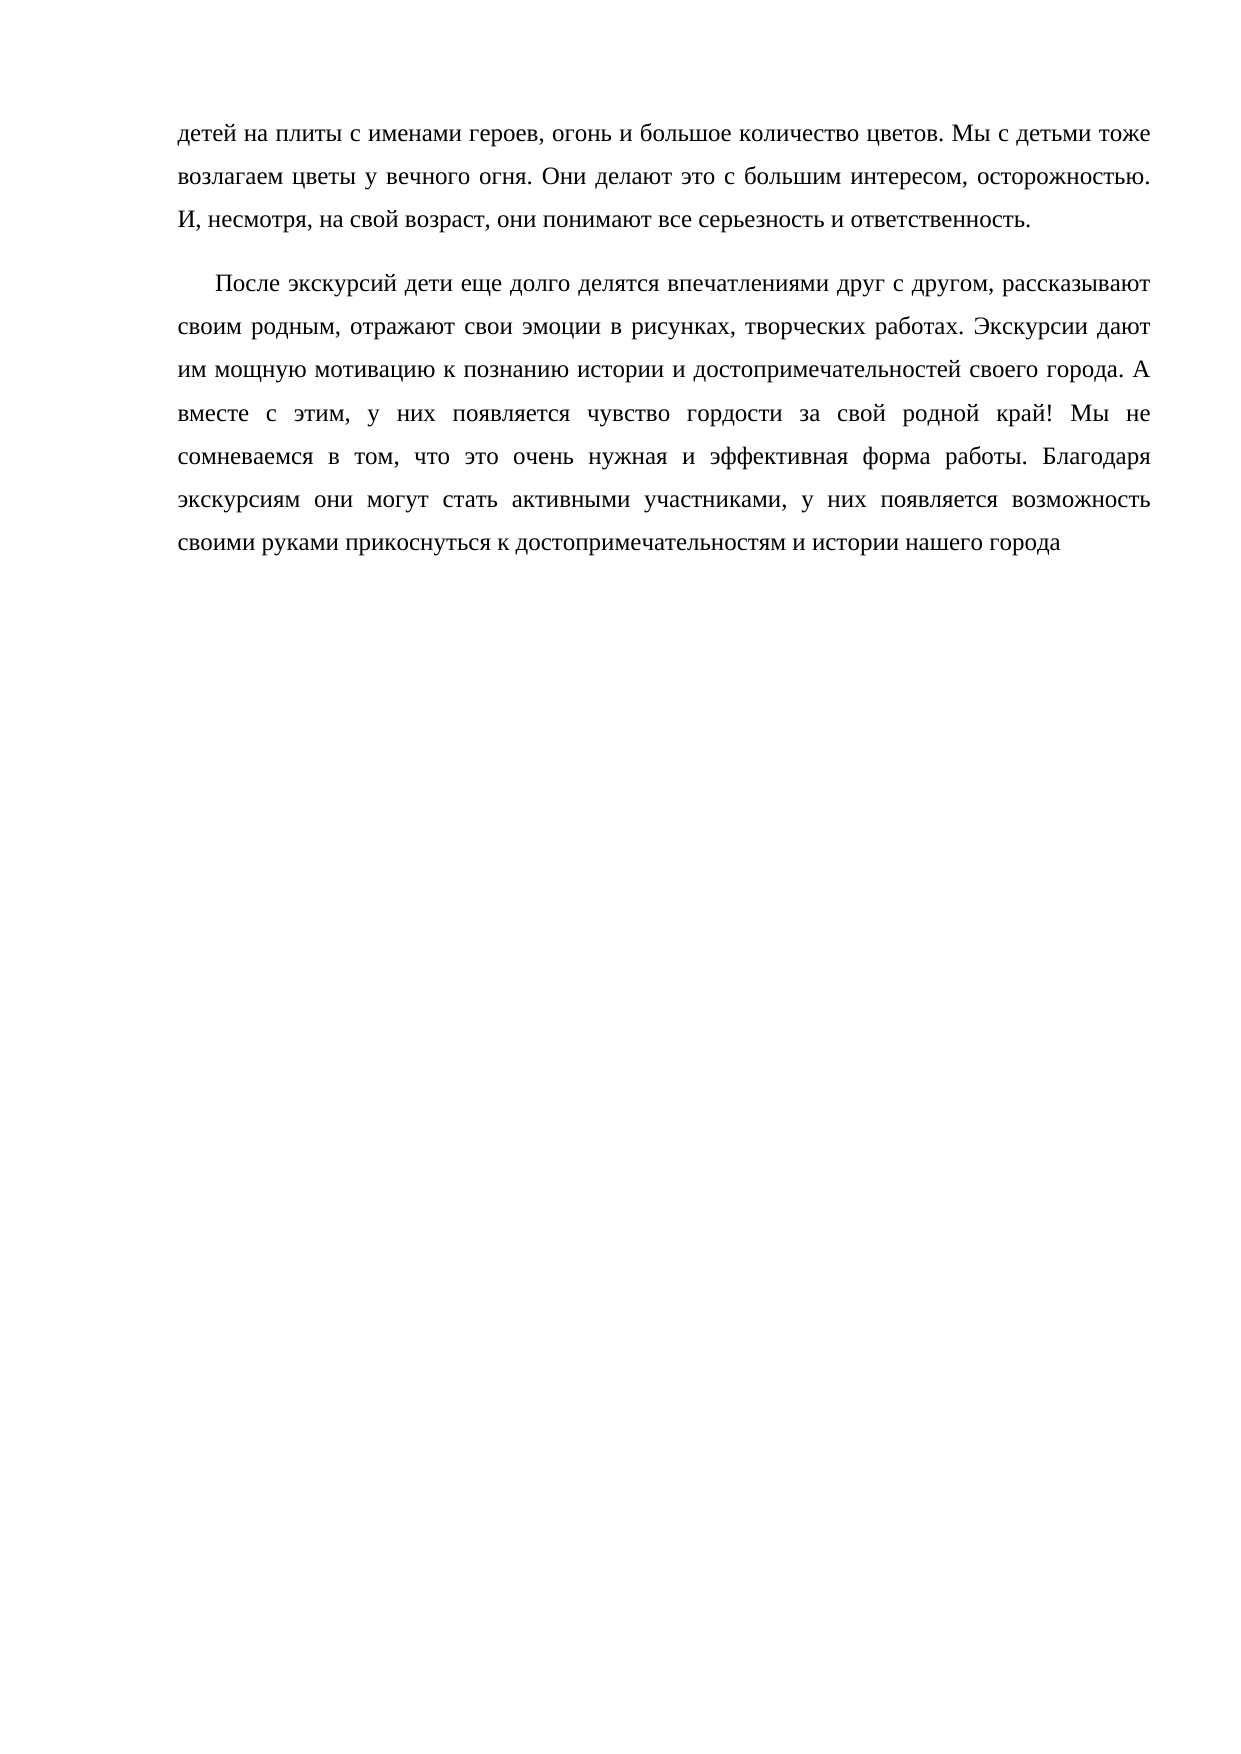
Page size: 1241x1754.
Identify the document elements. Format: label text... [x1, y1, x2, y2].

text После экскурсий дети еще долго делятся впечатлениями друг с другом, рассказывают своим родным, отражают свои эмоции в рисунках, творческих работах. Экскурсии дают им мощную мотивацию к познанию истории и достопримечательностей своего города. А вместе с этим, у них появляется чувство гордости за свой родной край! Мы не сомневаемся в том, что это очень нужная и эффективная форма работы. Благодаря экскурсиям они могут стать активными участниками, у них появляется возможность своими руками прикоснуться к достопримечательностям и истории нашего города [177, 268, 1152, 556]
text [177, 118, 1152, 233]
